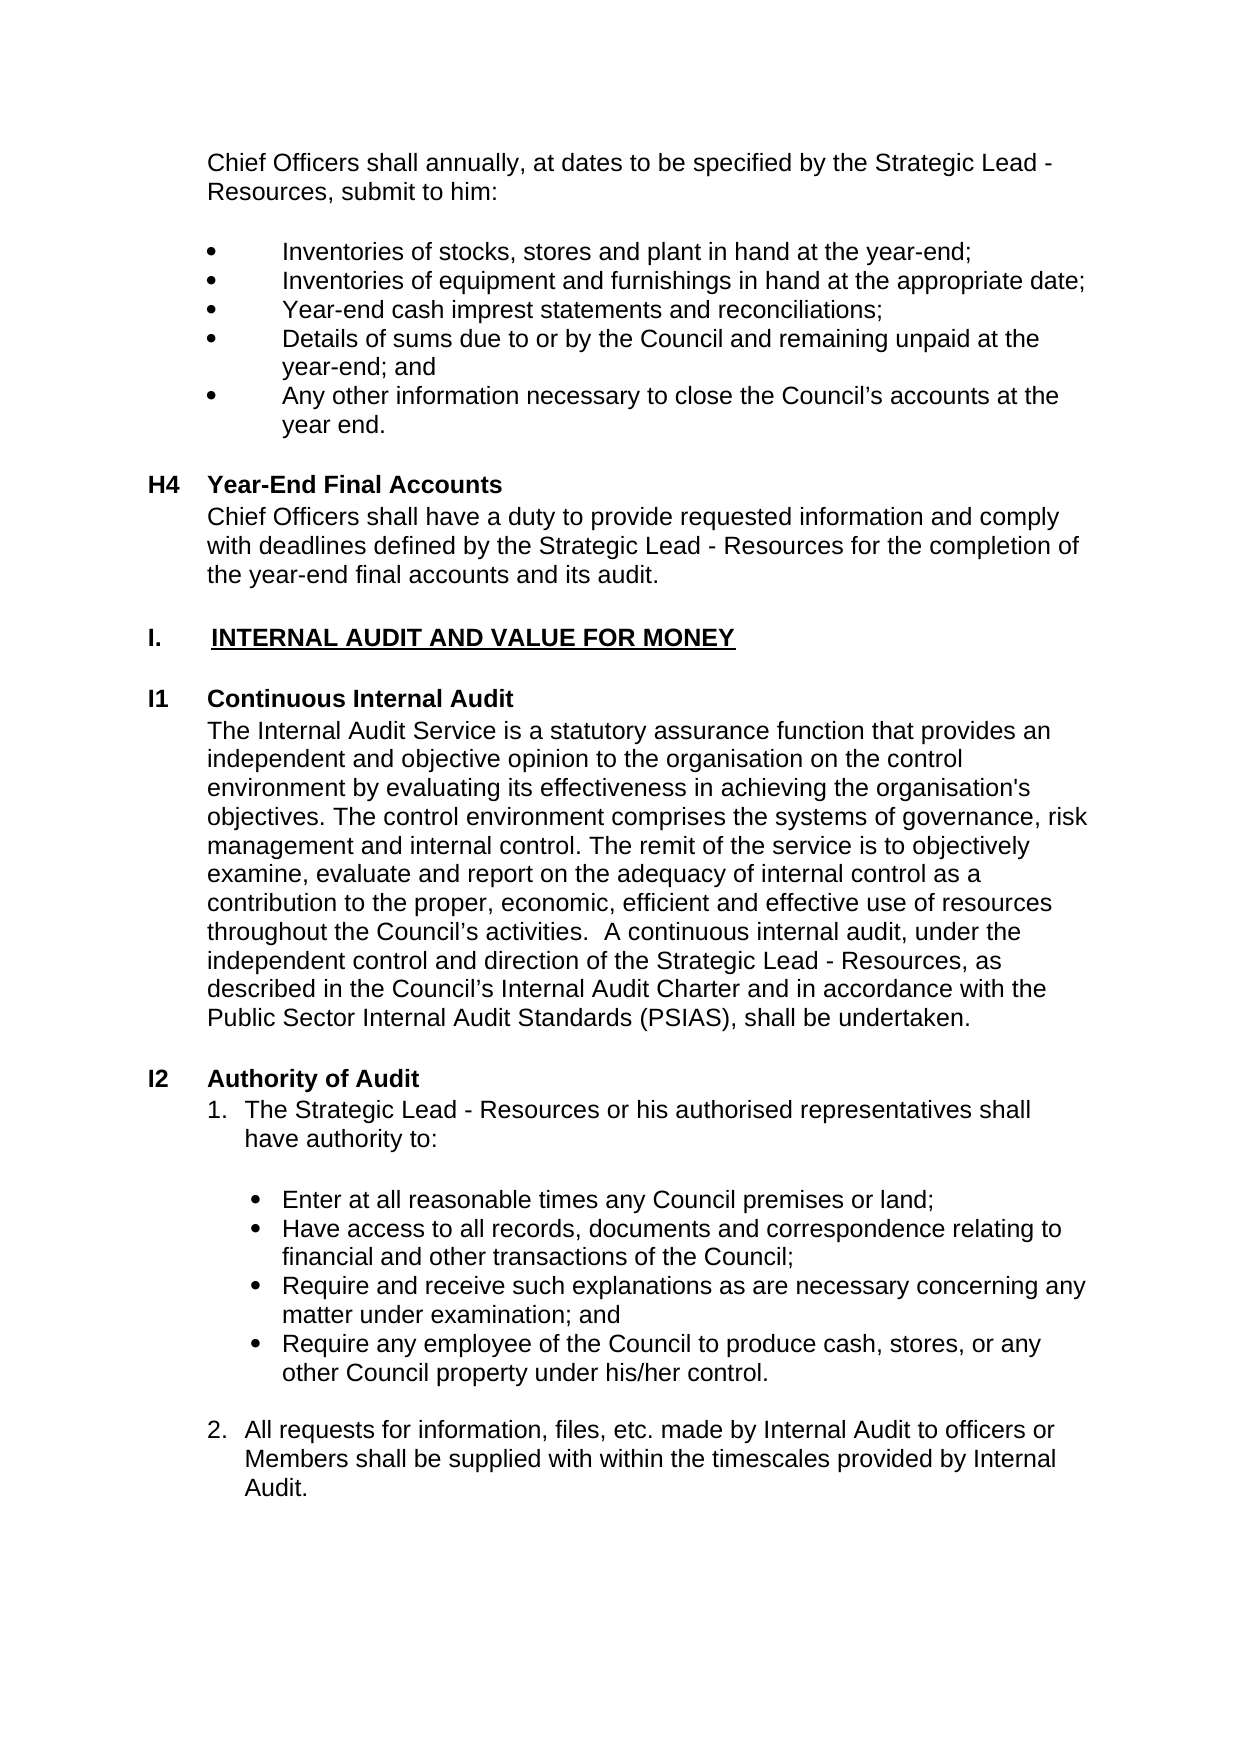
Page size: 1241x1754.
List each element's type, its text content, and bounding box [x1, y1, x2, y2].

text I. INTERNAL AUDIT AND VALUE FOR MONEY [148, 623, 1092, 652]
list Inventories of equipment and furnishings in hand at the appropriate date; [207, 266, 1092, 295]
text I2 Authority of Audit [148, 1064, 1092, 1092]
list Require and receive such explanations as are necessary concerning any matter under examination; and [251, 1271, 1092, 1329]
list Details of sums due to or by the Council and remaining unpaid at the year-end; and [207, 323, 1092, 381]
list Inventories of stocks, stores and plant in hand at the year-end; [207, 237, 1092, 266]
text Chief Officers shall have a duty to provide requested information and comply with deadlines defined by the Strategic Lead - Resources for the completion of the year-end final accounts and its audit. [207, 502, 1092, 588]
text The Internal Audit Service is a statutory assurance function that provides an independent and objective opinion to the organisation on the control environment by evaluating its effectiveness in achieving the organisation's objectives. The control environment comprises the systems of governance, risk management and internal control. The remit of the service is to objectively examine, evaluate and report on the adequacy of internal control as a contribution to the proper, economic, efficient and effective use of resources throughout the Council’s activities. A continuous internal audit, under the independent control and direction of the Strategic Lead - Resources, as described in the Council’s Internal Audit Charter and in accordance with the Public Sector Internal Audit Standards (PSIAS), shall be undertaken. [207, 716, 1092, 1032]
list The Strategic Lead - Resources or his authorised representatives shall have authority to: [207, 1095, 1092, 1153]
list Enter at all reasonable times any Council premises or land; [251, 1185, 1092, 1213]
list Year-end cash imprest statements and reconciliations; [207, 295, 1092, 323]
list Have access to all records, documents and correspondence relating to financial and other transactions of the Council; [251, 1213, 1092, 1271]
text I1 Continuous Internal Audit [148, 684, 1092, 713]
list All requests for information, files, etc. made by Internal Audit to officers or Members shall be supplied with within the timescales provided by Internal Audit. [207, 1415, 1092, 1501]
text H4 Year-End Final Accounts [148, 471, 1092, 499]
list Require any employee of the Council to produce cash, stores, or any other Council property under his/her control. [251, 1329, 1092, 1386]
text Chief Officers shall annually, at dates to be specified by the Strategic Lead - Resources, submit to him: [207, 148, 1092, 205]
list Any other information necessary to close the Council’s accounts at the year end. [207, 381, 1092, 439]
